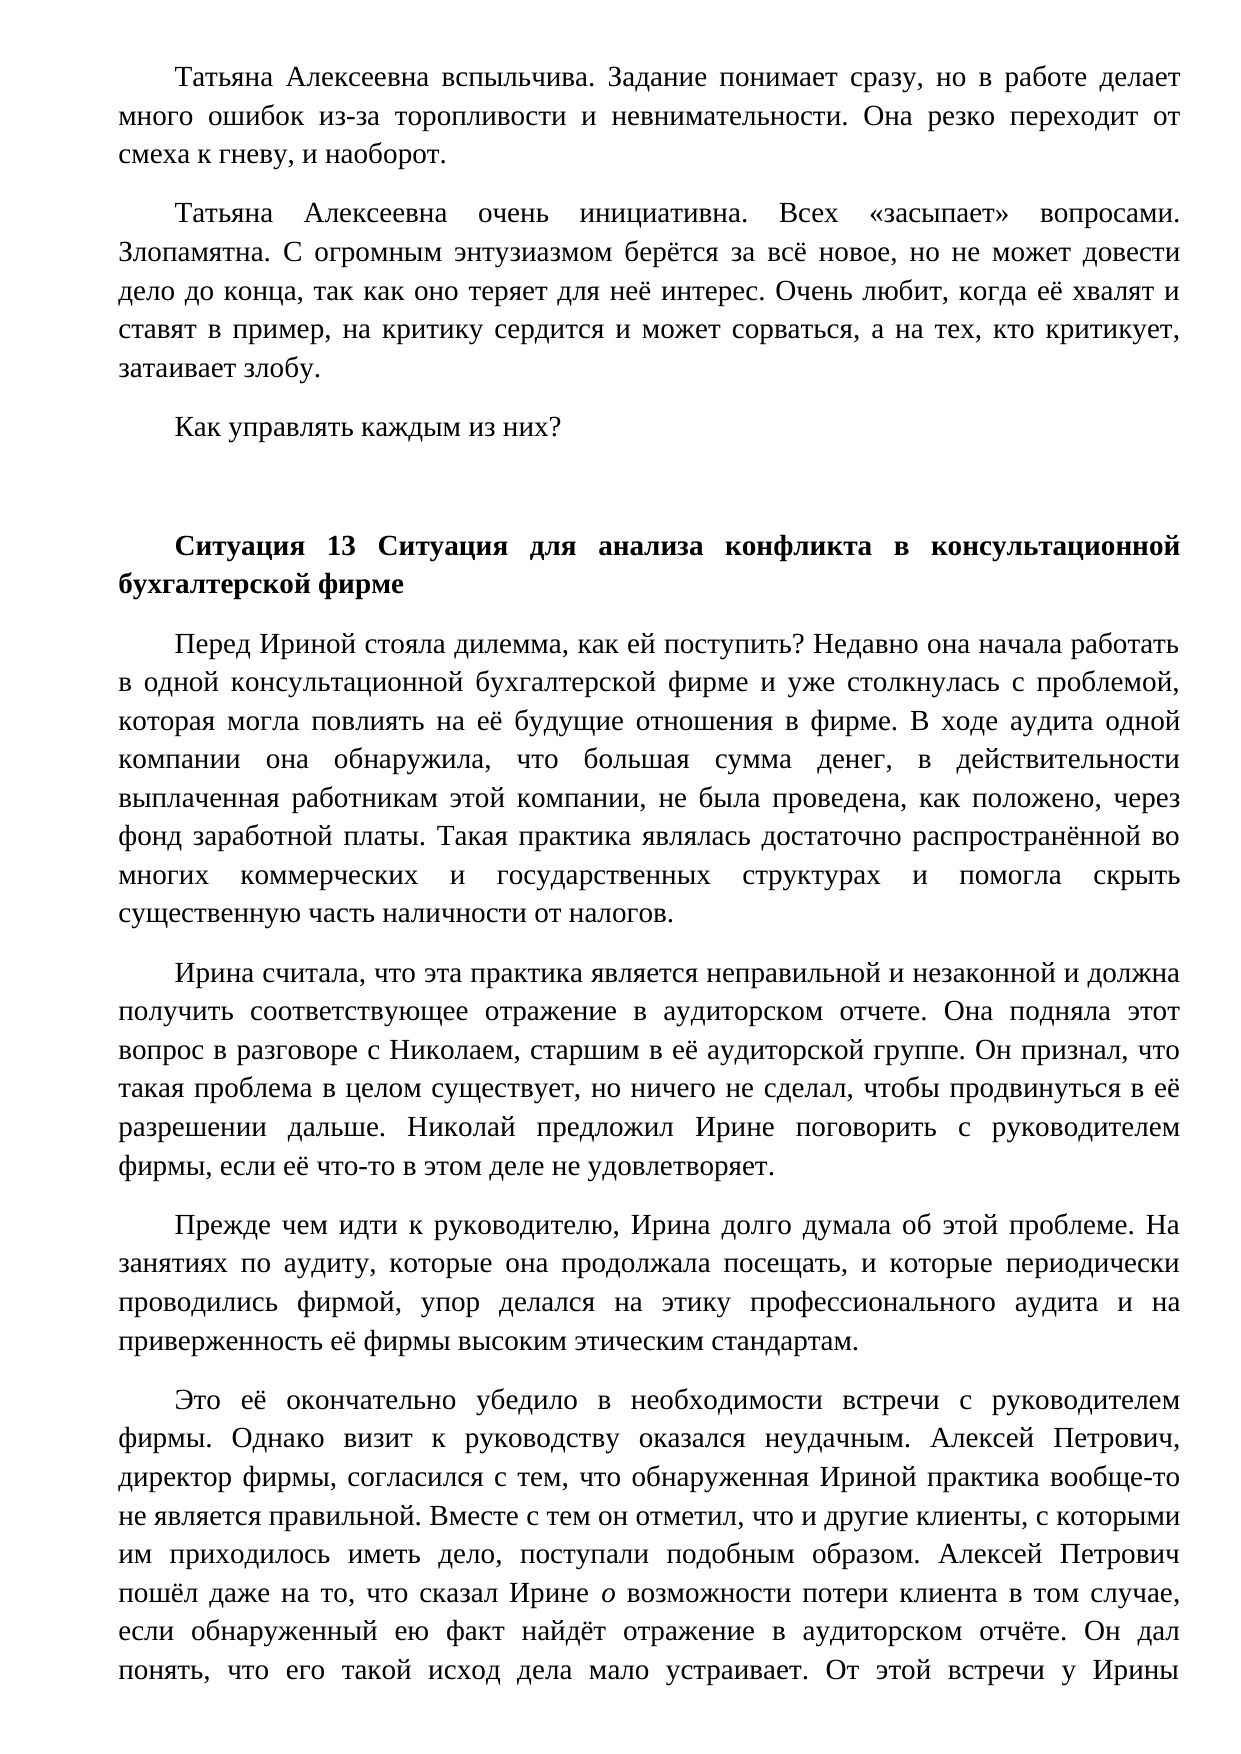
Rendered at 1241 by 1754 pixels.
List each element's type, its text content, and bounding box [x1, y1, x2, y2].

text Перед Ириной стояла дилемма, как ей поступить? Недавно она начала работать в одной консультационной бухгалтерской фирме и уже столкнулась с проблемой, которая могла повлиять на её будущие отношения в фирме. В ходе аудита одной компании она обнаружила, что большая сумма денег, в действительности выплаченная работникам этой компании, не была проведена, как положено, через фонд заработной платы. Такая практика являлась достаточно распространённой во многих коммерческих и государственных структурах и помогла скрыть существенную часть наличности от налогов. [118, 626, 1181, 929]
text Татьяна Алексеевна очень инициативна. Всех «засыпает» вопросами. Злопамятна. С огромным энтузиазмом берётся за всё новое, но не может довести дело до конца, так как оно теряет для неё интерес. Очень любит, когда её хвалят и ставят в пример, на критику сердится и может сорваться, а на тех, кто критикует, затаивает злобу. [118, 196, 1181, 383]
text Ирина считала, что эта практика является неправильной и незаконной и должна получить соответствующее отражение в аудиторском отчете. Она подняла этот вопрос в разговоре с Николаем, старшим в её аудиторской группе. Он признал, что такая проблема в целом существует, но ничего не сделал, чтобы продвинуться в её разрешении дальше. Николай предложил Ирине поговорить с руководителем фирмы, если её что-то в этом деле не удовлетворяет. [118, 955, 1181, 1181]
text Прежде чем идти к руководителю, Ирина долго думала об этой проблеме. На занятиях по аудиту, которые она продолжала посещать, и которые периодически проводились фирмой, упор делался на этику профессионального аудита и на приверженность её фирмы высоким этическим стандартам. [118, 1207, 1181, 1356]
text Как управлять каждым из них? [118, 409, 1181, 443]
text Татьяна Алексеевна вспыльчива. Задание понимает сразу, но в работе делает много ошибок из-за торопливости и невнимательности. Она резко переходит от смеха к гневу, и наоборот. [118, 59, 1181, 170]
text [118, 1382, 1181, 1685]
text Ситуация 13 Ситуация для анализа конфликта в консультационной бухгалтерской фирме [118, 528, 1181, 600]
